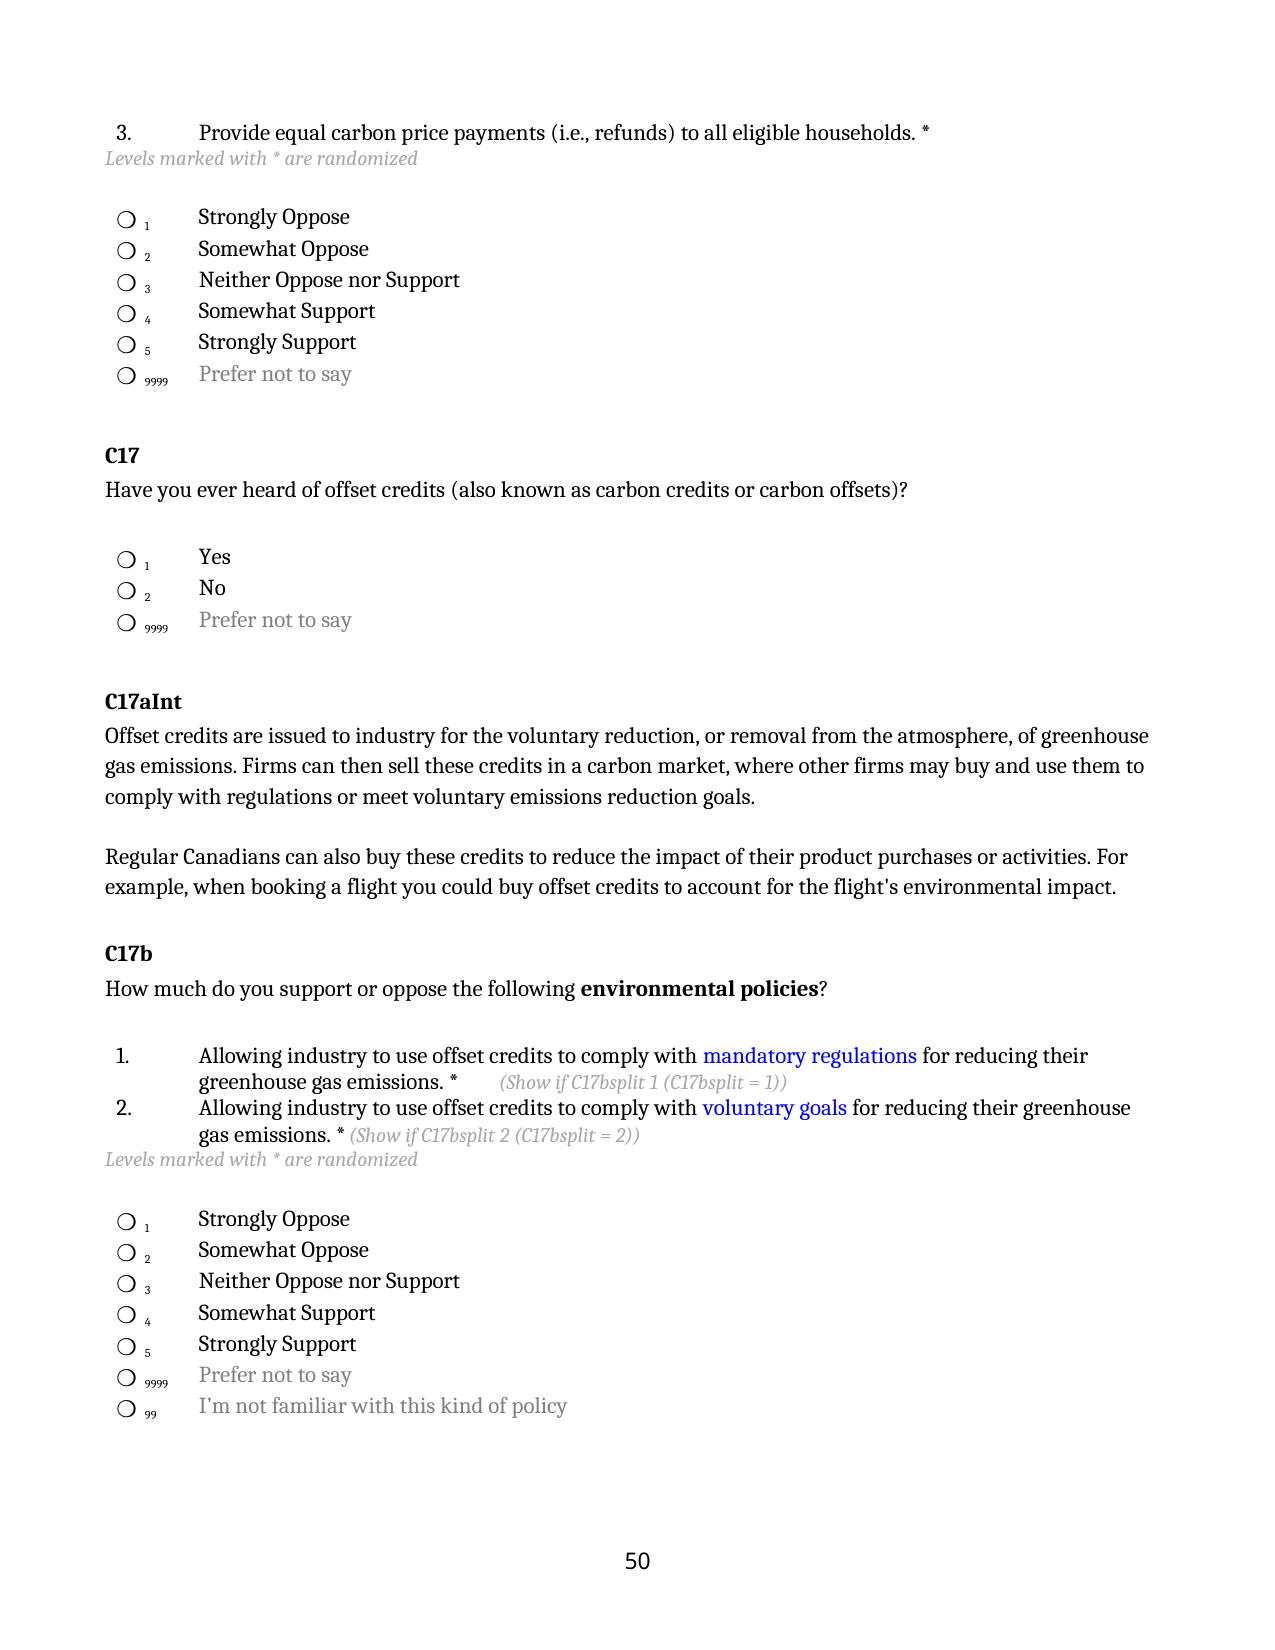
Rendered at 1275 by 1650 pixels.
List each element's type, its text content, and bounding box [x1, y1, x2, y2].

text Offset credits are issued to industry for the voluntary reduction, or removal from the atmosphere, of greenhouse gas emissions. Firms can then sell these credits in a carbon market, where other firms may buy and use them to comply with regulations or meet voluntary emissions reduction goals. Regular Canadians can also buy these credits to reduce the impact of their product purchases or activities. For example, when booking a flight you could buy offset credits to account for the flight's environmental impact. [105, 723, 1170, 936]
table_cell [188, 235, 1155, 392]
text How much do you support or oppose the following environmental policies? [105, 976, 1170, 1038]
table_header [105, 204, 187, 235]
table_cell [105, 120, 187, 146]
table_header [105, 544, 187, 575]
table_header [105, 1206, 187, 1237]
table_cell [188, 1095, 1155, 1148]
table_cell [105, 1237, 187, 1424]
text C17aInt [105, 689, 1170, 715]
text Levels marked with * are randomized [105, 146, 1170, 170]
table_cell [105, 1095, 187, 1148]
text Levels marked with * are randomized [105, 1148, 1170, 1172]
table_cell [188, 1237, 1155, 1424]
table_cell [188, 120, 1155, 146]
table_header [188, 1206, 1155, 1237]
text C17b [105, 941, 1170, 967]
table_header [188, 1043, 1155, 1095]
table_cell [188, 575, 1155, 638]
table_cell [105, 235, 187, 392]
text C17 [105, 443, 1170, 469]
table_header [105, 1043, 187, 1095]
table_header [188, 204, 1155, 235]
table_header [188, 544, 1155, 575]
text Have you ever heard of offset credits (also known as carbon credits or carbon offsets)? [105, 477, 1170, 539]
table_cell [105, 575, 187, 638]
